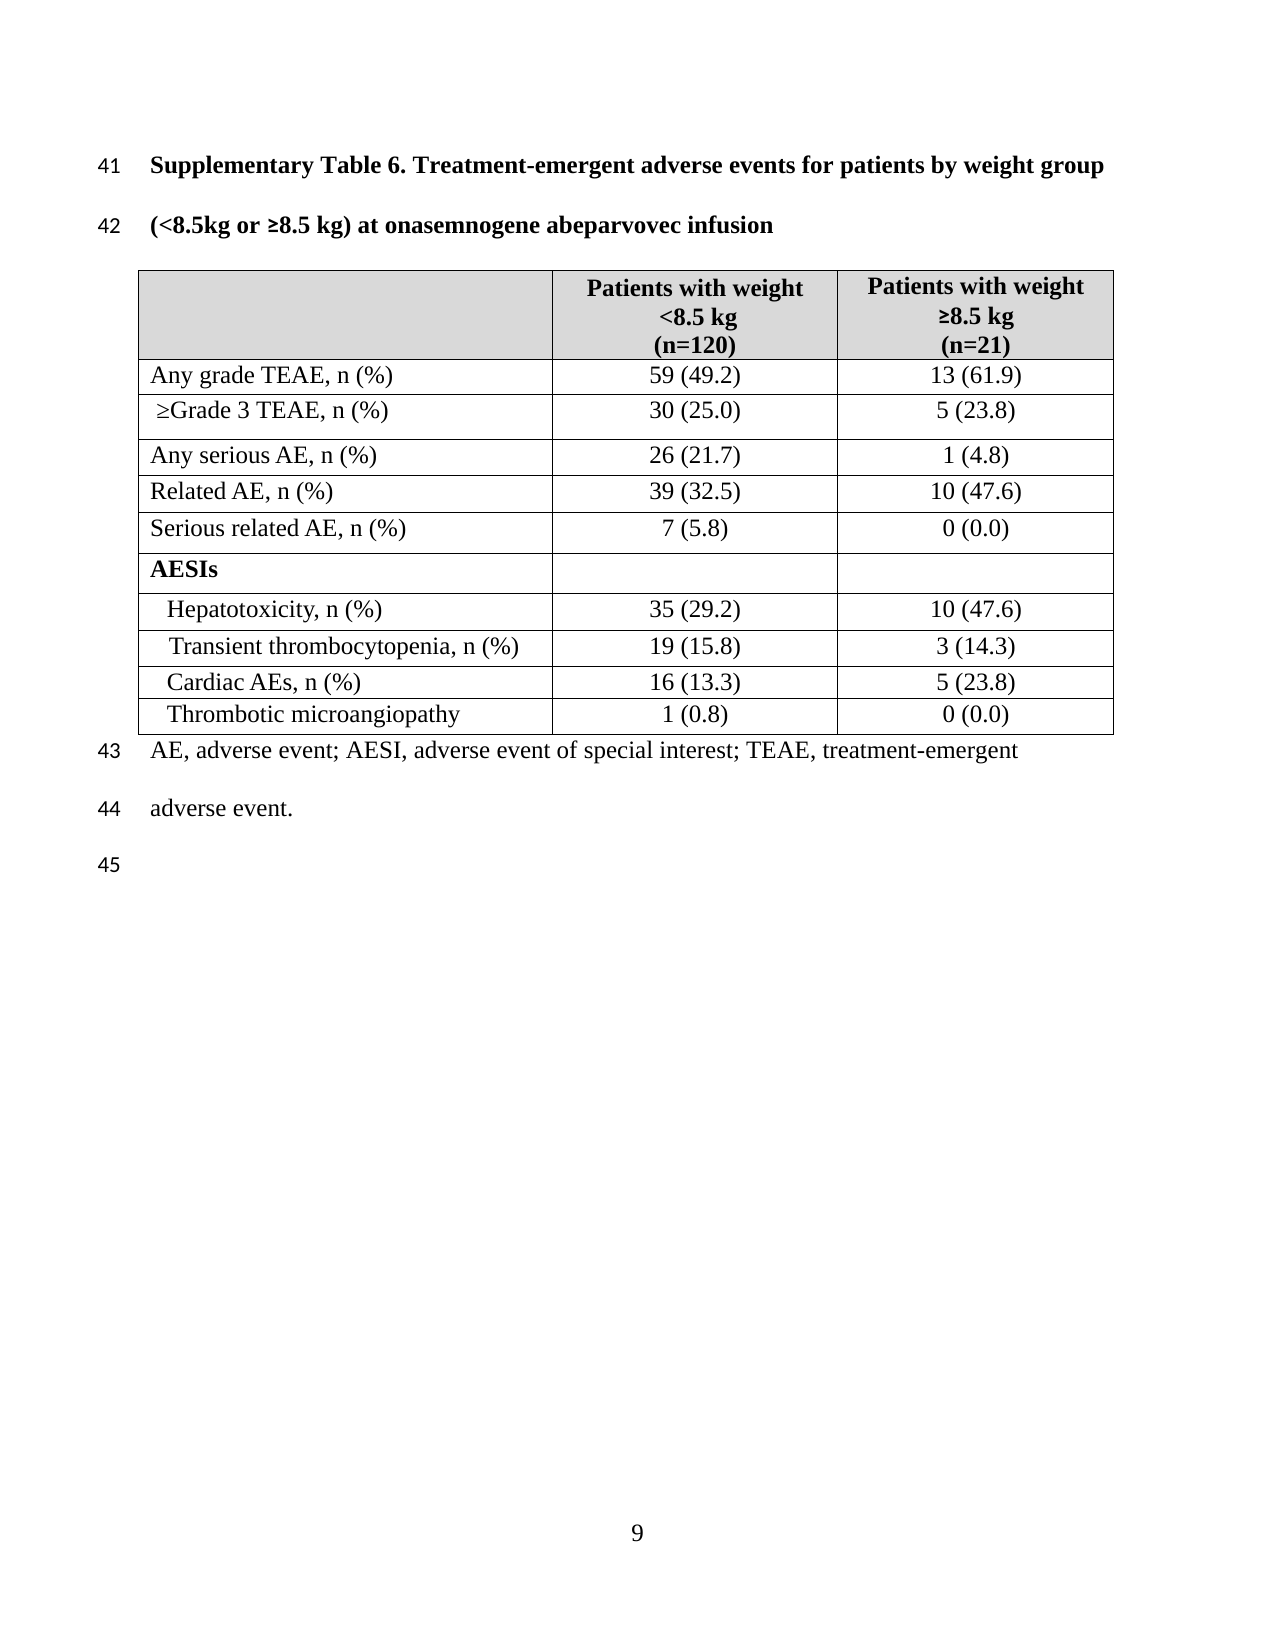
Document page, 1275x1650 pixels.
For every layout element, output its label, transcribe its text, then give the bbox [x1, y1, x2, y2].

table_cell [553, 554, 837, 593]
table_header Patients with weight ≥8.5 kg (n=21) [838, 271, 1113, 359]
table_cell 10 (47.6) [838, 594, 1113, 630]
table_cell 16 (13.3) [553, 667, 837, 698]
table_cell Cardiac AEs, n (%) [139, 667, 552, 698]
table_cell Serious related AE, n (%) [139, 513, 552, 553]
table_cell 30 (25.0) [553, 395, 837, 439]
table_cell Transient thrombocytopenia, n (%) [139, 631, 552, 666]
table_cell 19 (15.8) [553, 631, 837, 666]
table_cell Any serious AE, n (%) [139, 440, 552, 475]
table_cell 3 (14.3) [838, 631, 1113, 666]
table_cell Thrombotic microangiopathy [139, 699, 552, 734]
table_cell 59 (49.2) [553, 360, 837, 394]
table_cell Any grade TEAE, n (%) [139, 360, 552, 394]
table_cell 35 (29.2) [553, 594, 837, 630]
table_cell [838, 554, 1113, 593]
table_cell ≥Grade 3 TEAE, n (%) [139, 395, 552, 439]
table_cell 5 (23.8) [838, 395, 1113, 439]
table_cell AESIs [139, 554, 552, 593]
table_cell Related AE, n (%) [139, 476, 552, 512]
table_cell 10 (47.6) [838, 476, 1113, 512]
table_cell 39 (32.5) [553, 476, 837, 512]
table_header [139, 271, 552, 359]
table_cell 7 (5.8) [553, 513, 837, 553]
table_cell 0 (0.0) [838, 513, 1113, 553]
table_header Patients with weight <8.5 kg (n=120) [553, 271, 837, 359]
table_cell 5 (23.8) [838, 667, 1113, 698]
list Supplementary Table 6. Treatment-emergent adverse events for patients by weight group (<8.5kg or ≥8.5 kg) at onasemnogene abeparvovec infusion [150, 150, 1125, 240]
table_cell 0 (0.0) [838, 699, 1113, 734]
table_cell 13 (61.9) [838, 360, 1113, 394]
text AE, adverse event; AESI, adverse event of special interest; TEAE, treatment-emergent adverse event. [150, 735, 1125, 822]
table_cell 26 (21.7) [553, 440, 837, 475]
table_cell 1 (0.8) [553, 699, 837, 734]
table_cell 1 (4.8) [838, 440, 1113, 475]
table_cell Hepatotoxicity, n (%) [139, 594, 552, 630]
